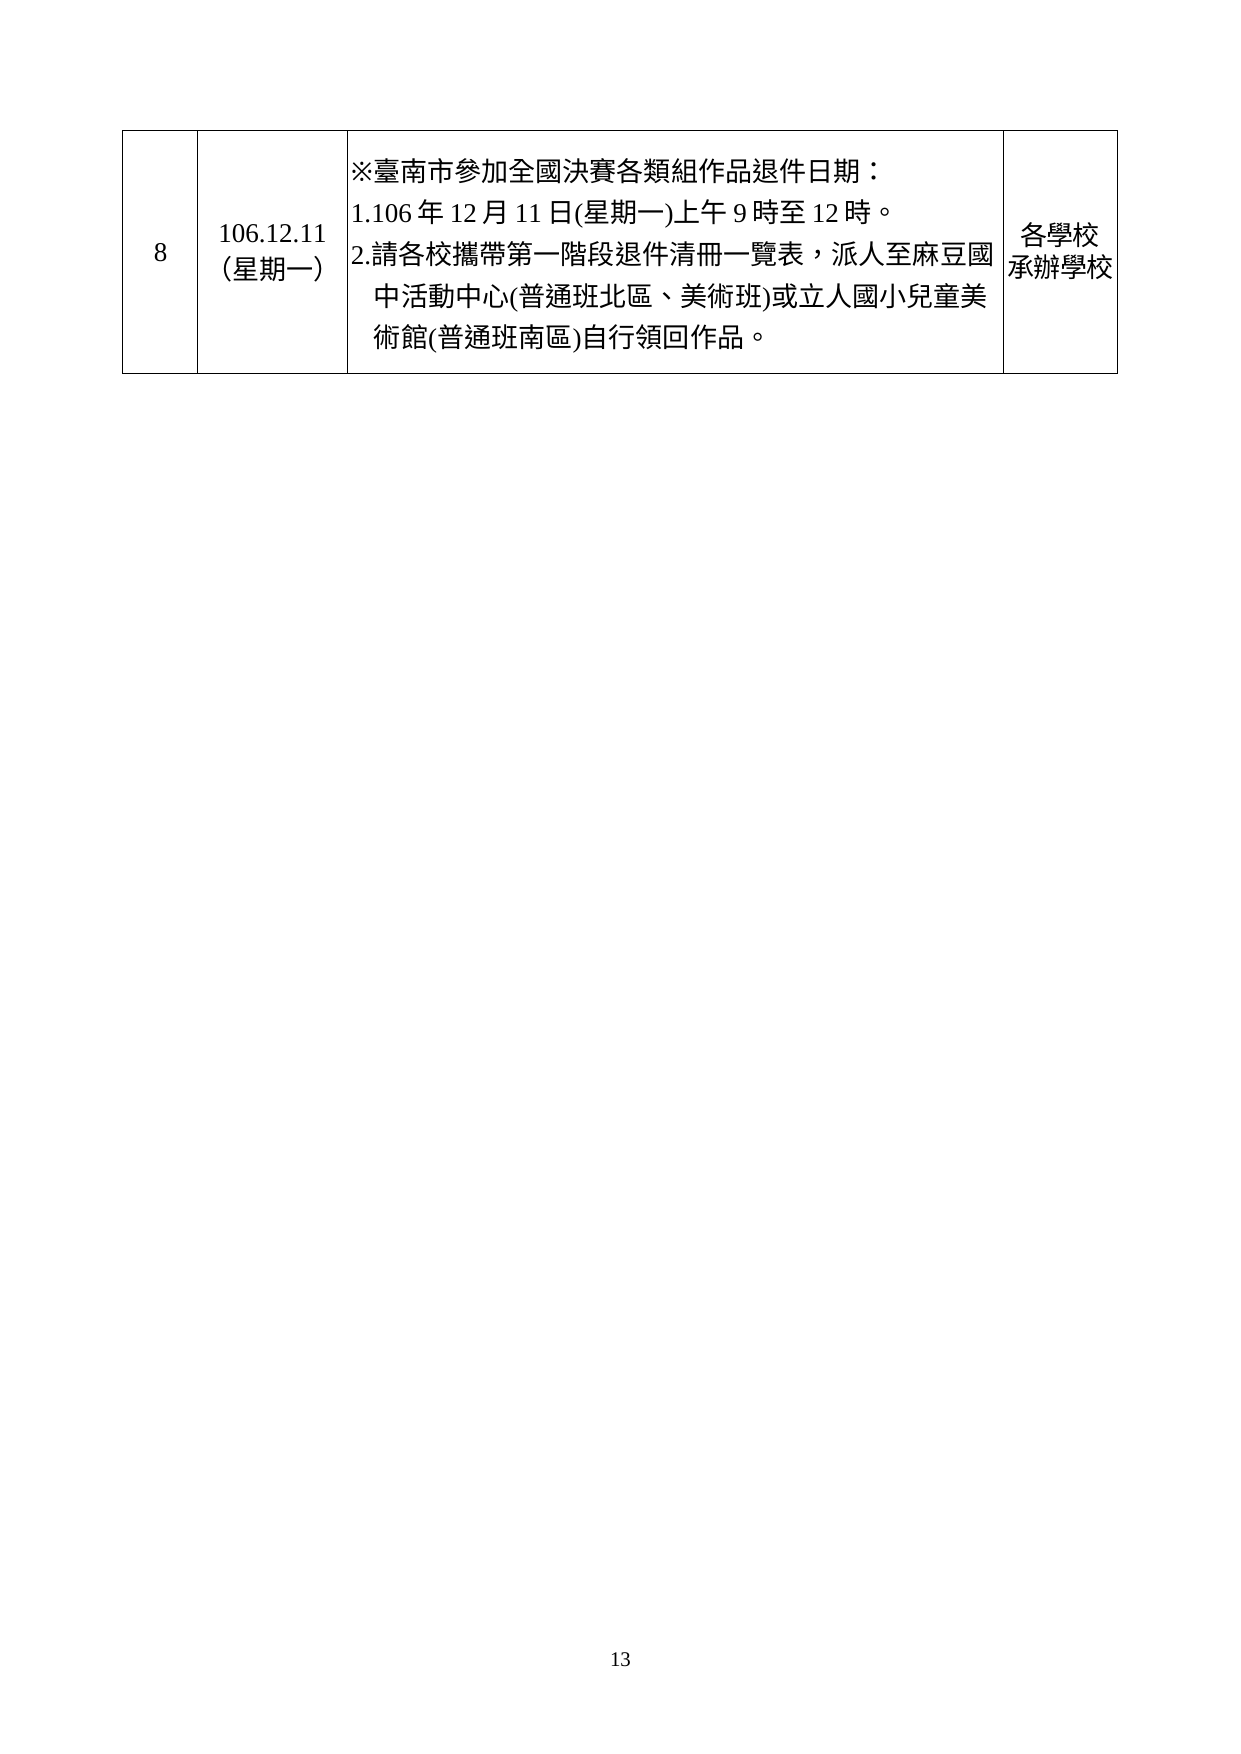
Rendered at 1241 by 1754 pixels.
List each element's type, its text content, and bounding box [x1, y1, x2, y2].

table_cell ※臺南市參加全國決賽各類組作品退件日期： 1.106年12月11日(星期一)上午9時至12時。 2.請各校攜帶第一階段退件清冊一覽表，派人至麻豆國中活動中心(普通班北區、美術班)或立人國小兒童美術館(普通班南區)自行領回作品。 [348, 131, 1003, 372]
table_cell 各學校 承辦學校 [1004, 131, 1117, 372]
table_cell 8 [123, 131, 197, 372]
table_cell 106.12.11 （星期一） [198, 131, 347, 372]
